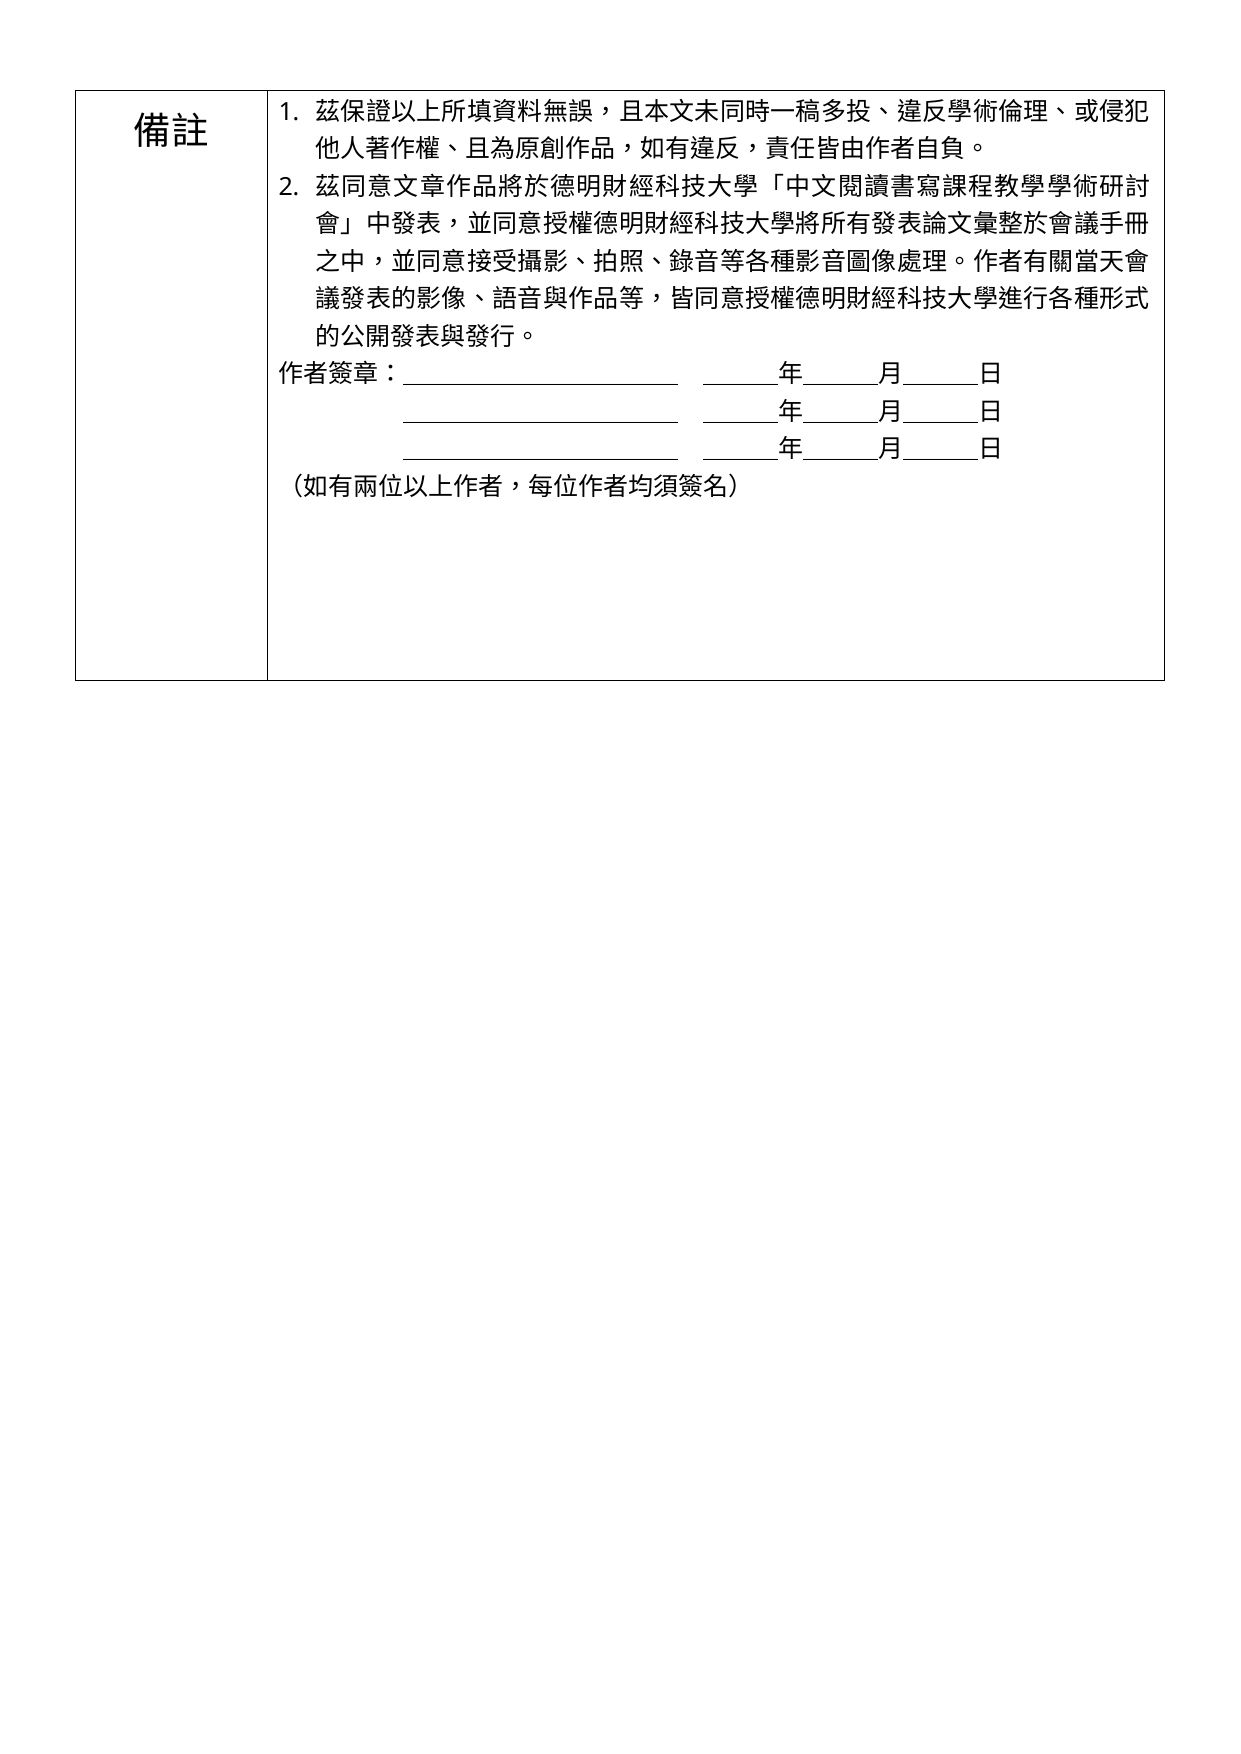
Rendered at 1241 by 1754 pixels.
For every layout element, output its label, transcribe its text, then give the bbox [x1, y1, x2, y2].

table_cell 茲保證以上所填資料無誤，且本文未同時一稿多投、違反學術倫理、或侵犯他人著作權、且為原創作品，如有違反，責任皆由作者自負。 茲同意文章作品將於德明財經科技大學「中文閱讀書寫課程教學學術研討會」中發表，並同意授權德明財經科技大學將所有發表論文彙整於會議手冊之中，並同意接受攝影、拍照、錄音等各種影音圖像處理。作者有關當天會議發表的影像、語音與作品等，皆同意授權德明財經科技大學進行各種形式的公開發表與發行。 作者簽章：＿＿＿＿＿＿＿＿＿＿＿ ＿＿＿年＿＿＿月＿＿＿日 ＿＿＿＿＿＿＿＿＿＿＿ ＿＿＿年＿＿＿月＿＿＿日 ＿＿＿＿＿＿＿＿＿＿＿ ＿＿＿年＿＿＿月＿＿＿日 （如有兩位以上作者，每位作者均須簽名） [268, 91, 1164, 680]
table_cell 備註 [76, 91, 267, 680]
